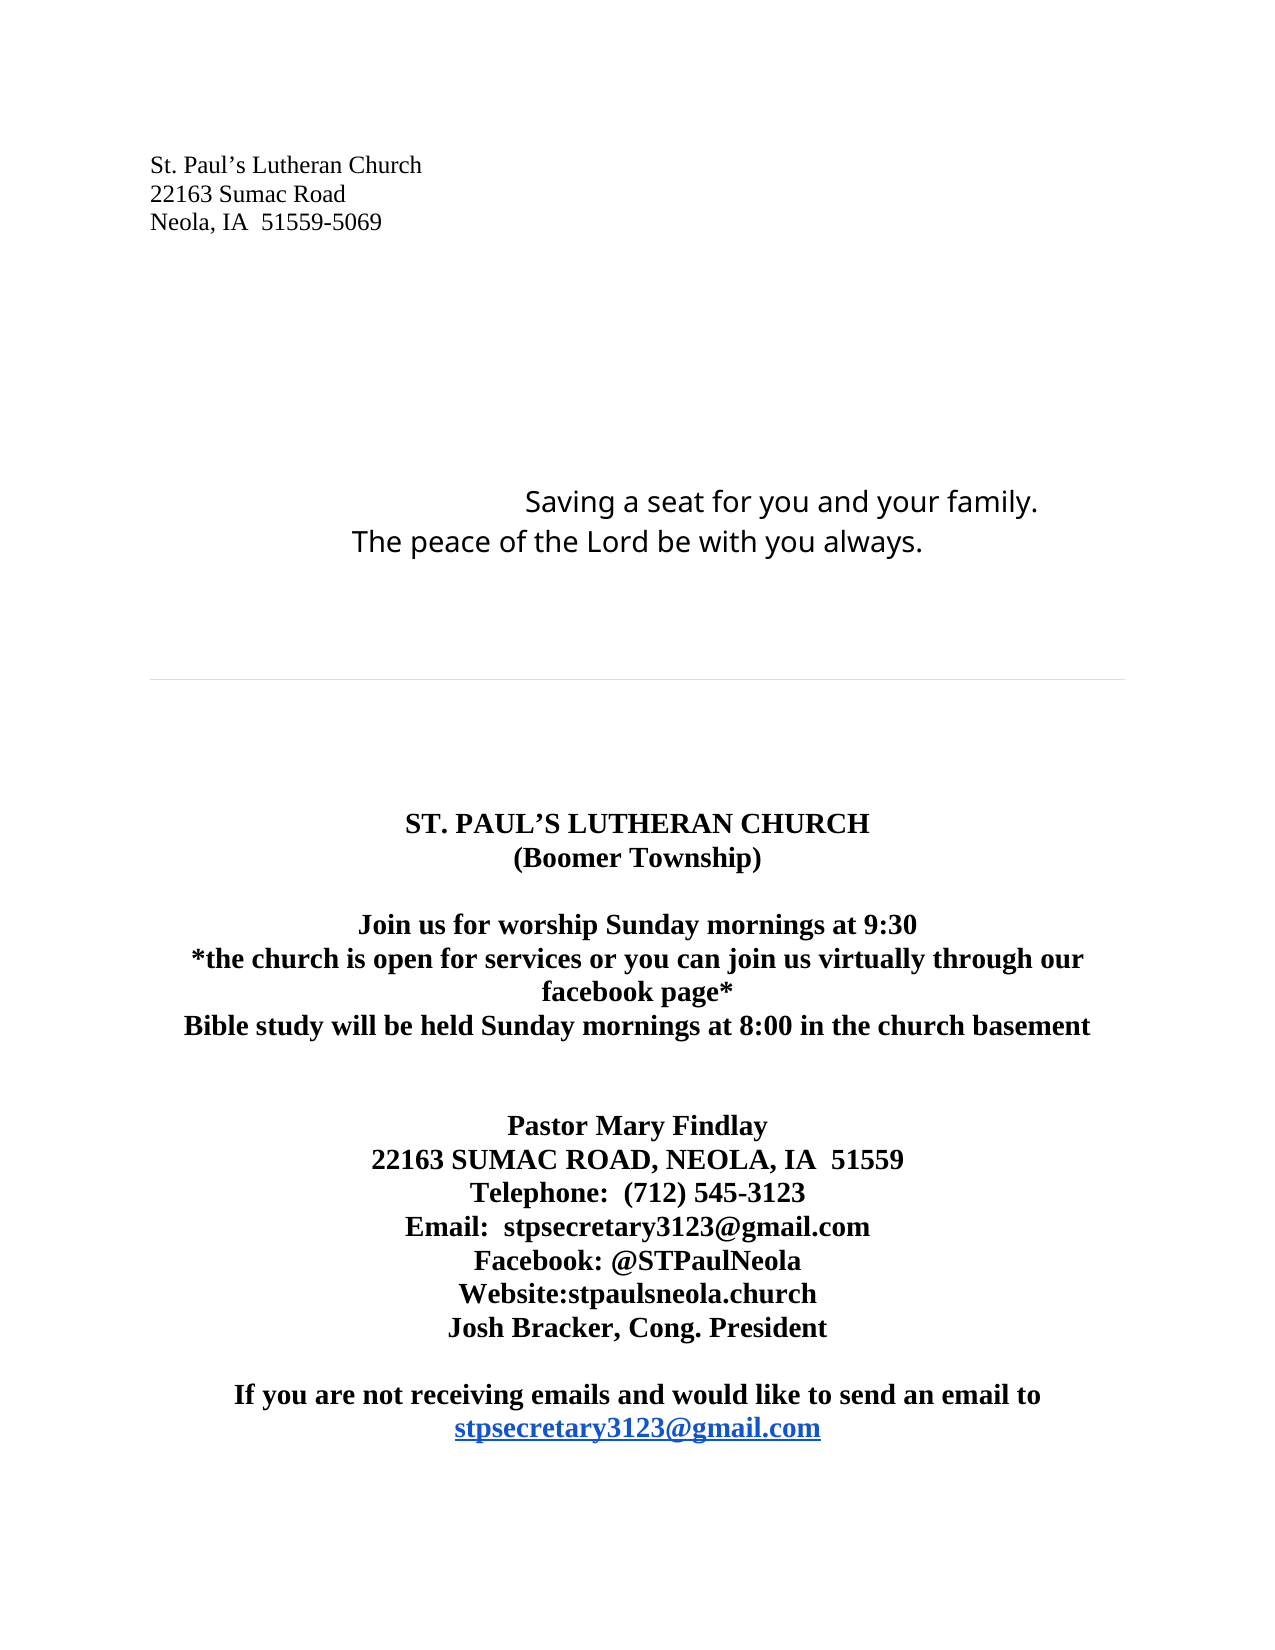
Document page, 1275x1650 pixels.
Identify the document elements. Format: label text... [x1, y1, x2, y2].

text (Boomer Township) [150, 840, 1125, 874]
text Facebook: @STPaulNeola [150, 1243, 1125, 1276]
text 22163 Sumac Road [150, 179, 1125, 207]
text Pastor Mary Findlay [150, 1108, 1125, 1142]
text The peace of the Lord be with you always. [150, 521, 1125, 561]
text ST. PAUL’S LUTHERAN CHURCH [150, 807, 1125, 840]
text St. Paul’s Lutheran Church [150, 150, 1125, 179]
text *the church is open for services or you can join us virtually through our facebook page* [150, 941, 1125, 1008]
text Join us for worship Sunday mornings at 9:30 [150, 907, 1125, 941]
text Saving a seat for you and your family. [450, 481, 1125, 521]
text 22163 SUMAC ROAD, NEOLA, IA 51559 [150, 1142, 1125, 1176]
text Neola, IA 51559-5069 [150, 207, 1125, 236]
text If you are not receiving emails and would like to send an email to stpsecretary3123@gmail.com [150, 1377, 1125, 1444]
text Website:stpaulsneola.church [150, 1276, 1125, 1310]
text Email: stpsecretary3123@gmail.com [150, 1209, 1125, 1243]
text Josh Bracker, Cong. President [150, 1310, 1125, 1343]
text Bible study will be held Sunday mornings at 8:00 in the church basement [150, 1008, 1125, 1041]
text Telephone: (712) 545-3123 [150, 1176, 1125, 1209]
